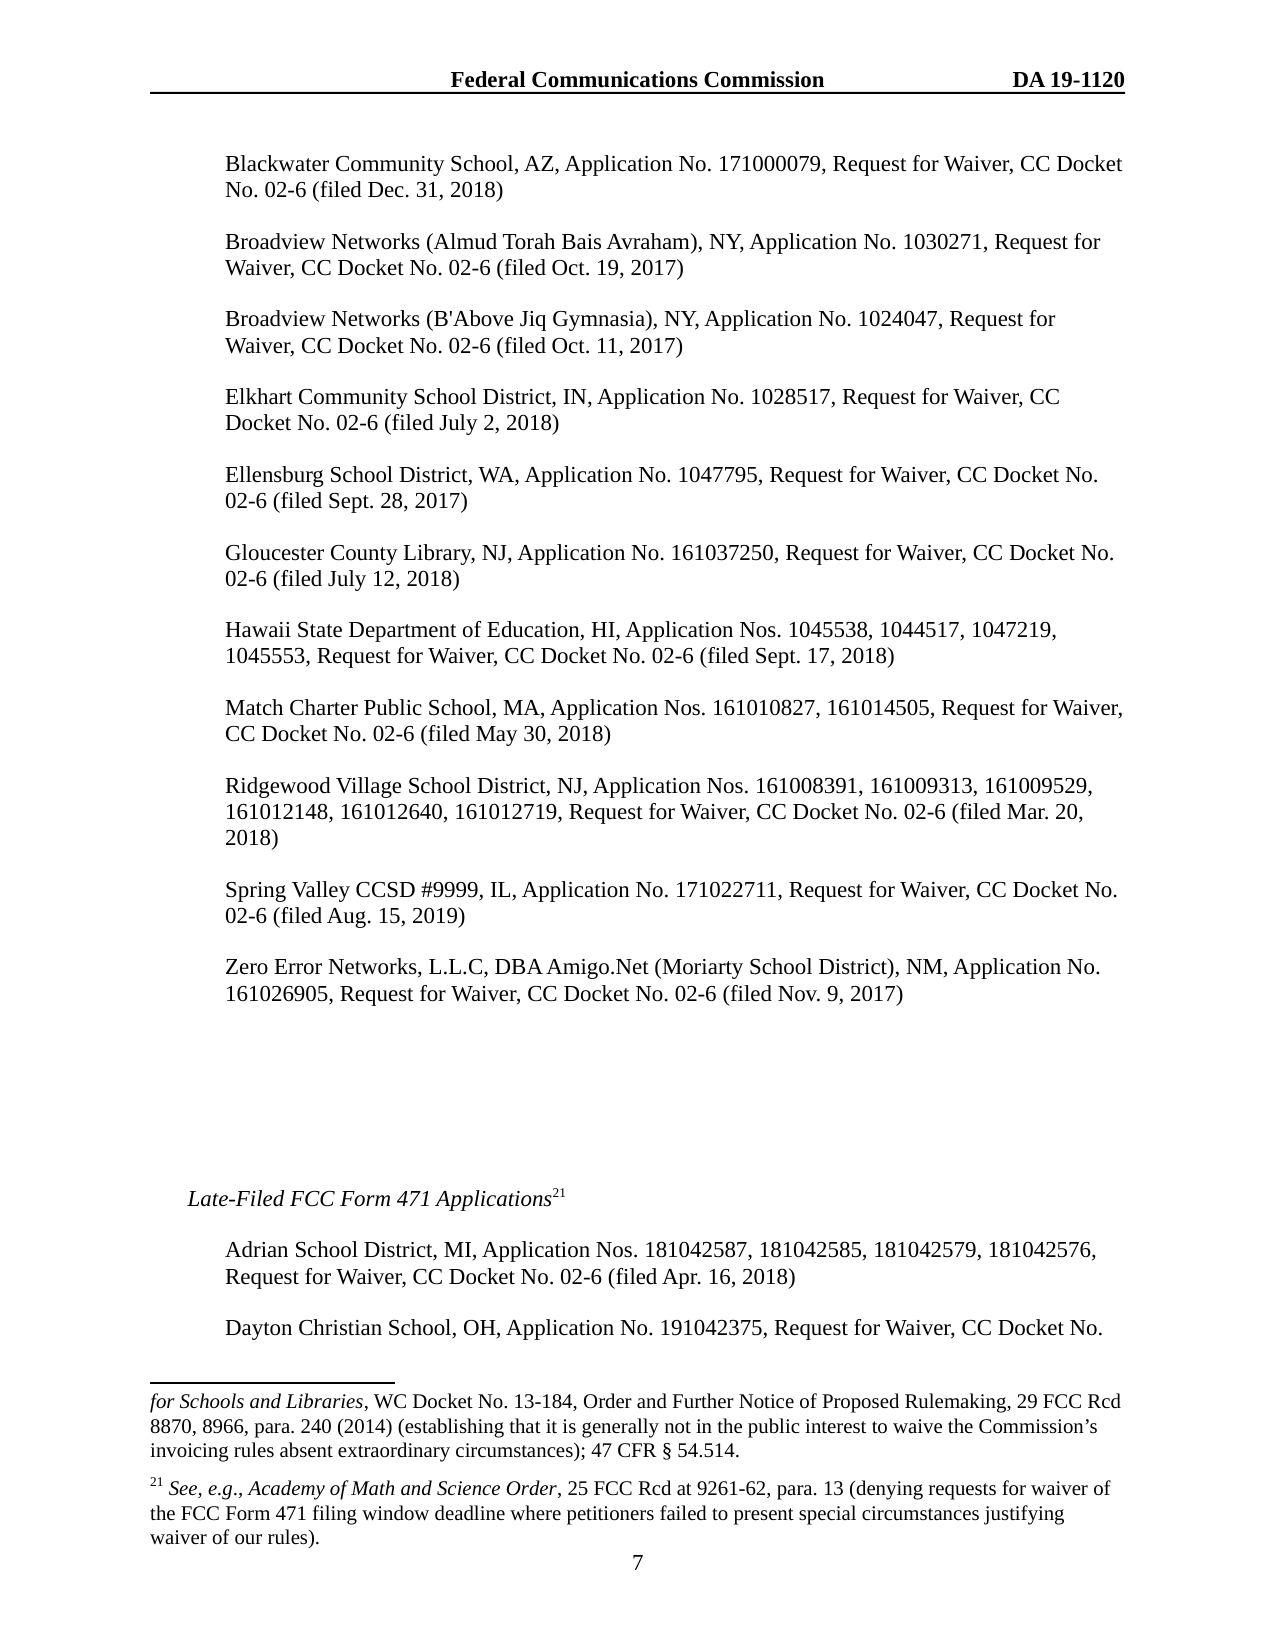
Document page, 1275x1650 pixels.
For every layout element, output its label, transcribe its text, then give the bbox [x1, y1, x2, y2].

text Broadview Networks (Almud Torah Bais Avraham), NY, Application No. 1030271, Request for Waiver, CC Docket No. 02-6 (filed Oct. 19, 2017) [225, 228, 1125, 280]
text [225, 1314, 1125, 1341]
text Blackwater Community School, AZ, Application No. 171000079, Request for Waiver, CC Docket No. 02-6 (filed Dec. 31, 2018) [225, 150, 1125, 203]
text Zero Error Networks, L.L.C, DBA Amigo.Net (Moriarty School District), NM, Application No. 161026905, Request for Waiver, CC Docket No. 02-6 (filed Nov. 9, 2017) [225, 953, 1125, 1006]
text Elkhart Community School District, IN, Application No. 1028517, Request for Waiver, CC Docket No. 02-6 (filed July 2, 2018) [225, 383, 1125, 436]
text Adrian School District, MI, Application Nos. 181042587, 181042585, 181042579, 181042576, Request for Waiver, CC Docket No. 02-6 (filed Apr. 16, 2018) [225, 1237, 1125, 1289]
text Gloucester County Library, NJ, Application No. 161037250, Request for Waiver, CC Docket No. 02-6 (filed July 12, 2018) [225, 538, 1125, 591]
text Spring Valley CCSD #9999, IL, Application No. 171022711, Request for Waiver, CC Docket No. 02-6 (filed Aug. 15, 2019) [225, 876, 1125, 928]
text Ridgewood Village School District, NJ, Application Nos. 161008391, 161009313, 161009529, 161012148, 161012640, 161012719, Request for Waiver, CC Docket No. 02-6 (filed Mar. 20, 2018) [225, 772, 1125, 851]
text Hawaii State Department of Education, HI, Application Nos. 1045538, 1044517, 1047219, 1045553, Request for Waiver, CC Docket No. 02-6 (filed Sept. 17, 2018) [225, 616, 1125, 669]
text Ellensburg School District, WA, Application No. 1047795, Request for Waiver, CC Docket No. 02-6 (filed Sept. 28, 2017) [225, 461, 1125, 513]
text Late-Filed FCC Form 471 Applications [187, 1185, 1125, 1212]
text Match Charter Public School, MA, Application Nos. 161010827, 161014505, Request for Waiver, CC Docket No. 02-6 (filed May 30, 2018) [225, 694, 1125, 747]
text Broadview Networks (B'Above Jiq Gymnasia), NY, Application No. 1024047, Request for Waiver, CC Docket No. 02-6 (filed Oct. 11, 2017) [225, 305, 1125, 358]
